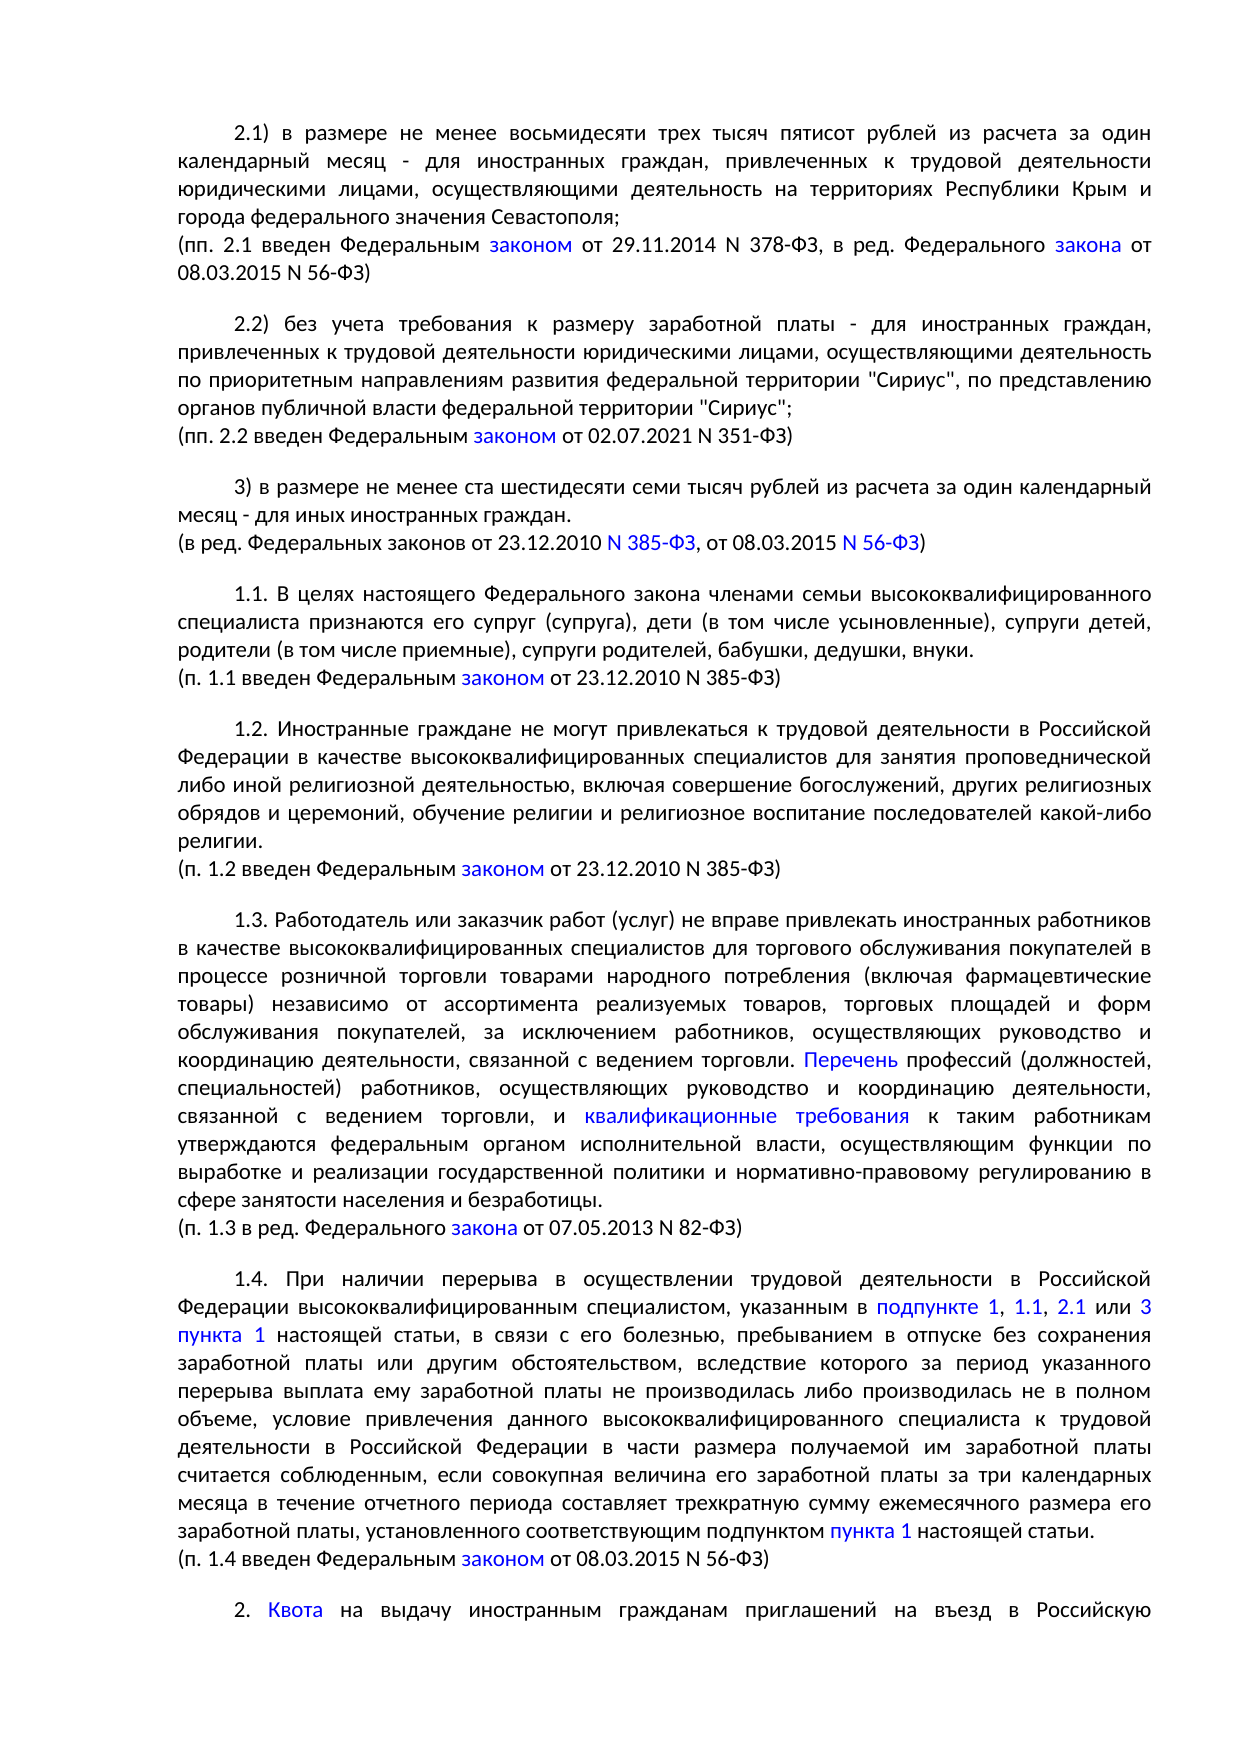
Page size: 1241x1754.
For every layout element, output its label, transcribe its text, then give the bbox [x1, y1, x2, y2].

text 1.2. Иностранные граждане не могут привлекаться к трудовой деятельности в Российской Федерации в качестве высококвалифицированных специалистов для занятия проповеднической либо иной религиозной деятельностью, включая совершение богослужений, других религиозных обрядов и церемоний, обучение религии и религиозное воспитание последователей какой-либо религии. [177, 714, 1152, 854]
text 2.1) в размере не менее восьмидесяти трех тысяч пятисот рублей из расчета за один календарный месяц - для иностранных граждан, привлеченных к трудовой деятельности юридическими лицами, осуществляющими деятельность на территориях Республики Крым и города федерального значения Севастополя; [177, 118, 1152, 230]
text 1.1. В целях настоящего Федерального закона членами семьи высококвалифицированного специалиста признаются его супруг (супруга), дети (в том числе усыновленные), супруги детей, родители (в том числе приемные), супруги родителей, бабушки, дедушки, внуки. [177, 579, 1152, 663]
text (п. 1.4 введен Федеральным законом от 08.03.2015 N 56-ФЗ) [177, 1544, 1152, 1573]
text (в ред. Федеральных законов от 23.12.2010 N 385-ФЗ, от 08.03.2015 N 56-ФЗ) [177, 528, 1152, 556]
text (пп. 2.1 введен Федеральным законом от 29.11.2014 N 378-ФЗ, в ред. Федерального закона от 08.03.2015 N 56-ФЗ) [177, 230, 1152, 286]
text (п. 1.1 введен Федеральным законом от 23.12.2010 N 385-ФЗ) [177, 663, 1152, 691]
text 1.3. Работодатель или заказчик работ (услуг) не вправе привлекать иностранных работников в качестве высококвалифицированных специалистов для торгового обслуживания покупателей в процессе розничной торговли товарами народного потребления (включая фармацевтические товары) независимо от ассортимента реализуемых товаров, торговых площадей и форм обслуживания покупателей, за исключением работников, осуществляющих руководство и координацию деятельности, связанной с ведением торговли. Перечень профессий (должностей, специальностей) работников, осуществляющих руководство и координацию деятельности, связанной с ведением торговли, и квалификационные требования к таким работникам утверждаются федеральным органом исполнительной власти, осуществляющим функции по выработке и реализации государственной политики и нормативно-правовому регулированию в сфере занятости населения и безработицы. [177, 905, 1152, 1213]
text (п. 1.3 в ред. Федерального закона от 07.05.2013 N 82-ФЗ) [177, 1213, 1152, 1241]
text (пп. 2.2 введен Федеральным законом от 02.07.2021 N 351-ФЗ) [177, 421, 1152, 449]
text 2.2) без учета требования к размеру заработной платы - для иностранных граждан, привлеченных к трудовой деятельности юридическими лицами, осуществляющими деятельность по приоритетным направлениям развития федеральной территории "Сириус", по представлению органов публичной власти федеральной территории "Сириус"; [177, 309, 1152, 421]
text 3) в размере не менее ста шестидесяти семи тысяч рублей из расчета за один календарный месяц - для иных иностранных граждан. [177, 472, 1152, 528]
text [177, 1596, 1152, 1623]
text (п. 1.2 введен Федеральным законом от 23.12.2010 N 385-ФЗ) [177, 854, 1152, 882]
text 1.4. При наличии перерыва в осуществлении трудовой деятельности в Российской Федерации высококвалифицированным специалистом, указанным в подпункте 1, 1.1, 2.1 или 3 пункта 1 настоящей статьи, в связи с его болезнью, пребыванием в отпуске без сохранения заработной платы или другим обстоятельством, вследствие которого за период указанного перерыва выплата ему заработной платы не производилась либо производилась не в полном объеме, условие привлечения данного высококвалифицированного специалиста к трудовой деятельности в Российской Федерации в части размера получаемой им заработной платы считается соблюденным, если совокупная величина его заработной платы за три календарных месяца в течение отчетного периода составляет трехкратную сумму ежемесячного размера его заработной платы, установленного соответствующим подпунктом пункта 1 настоящей статьи. [177, 1264, 1152, 1544]
